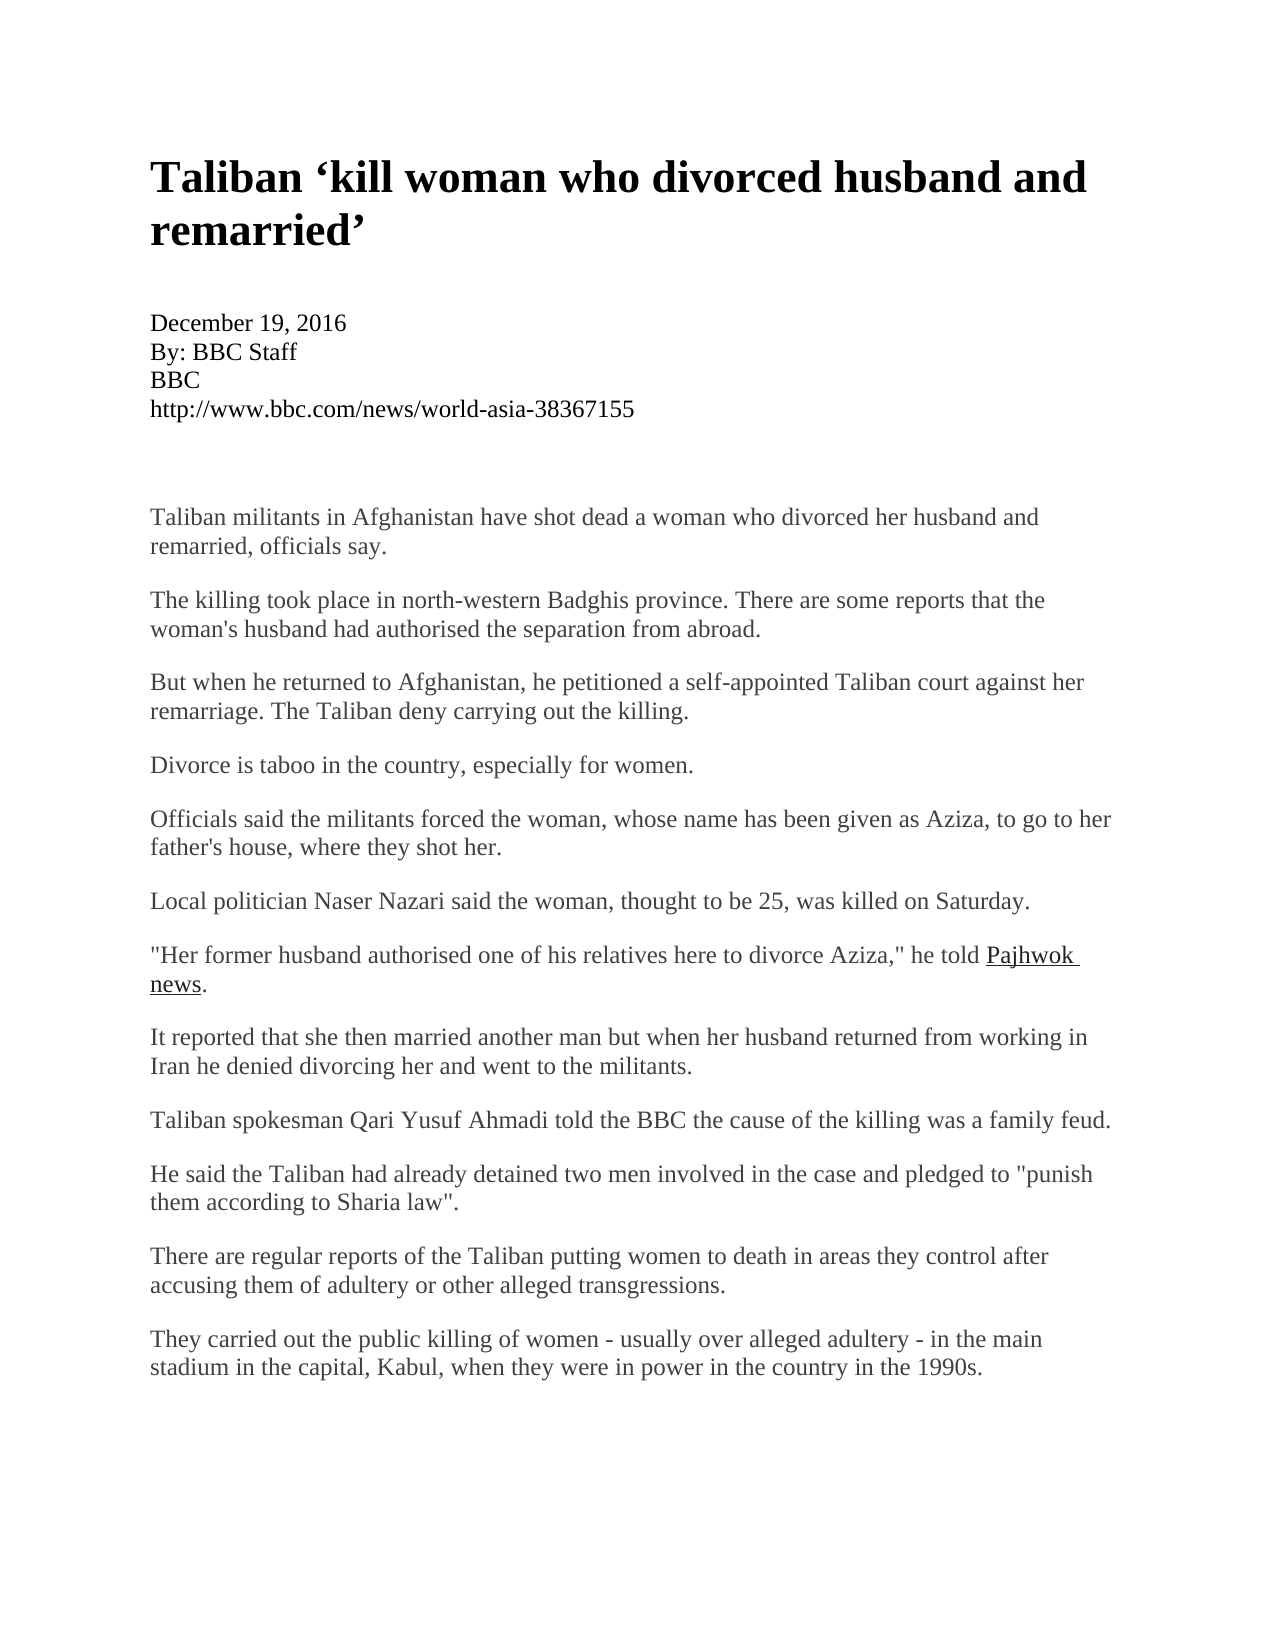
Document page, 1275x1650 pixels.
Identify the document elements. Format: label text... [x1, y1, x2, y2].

text Taliban ‘kill woman who divorced husband and remarried’ [150, 150, 1125, 255]
text They carried out the public killing of women - usually over alleged adultery - in the main stadium in the capital, Kabul, when they were in power in the country in the 1990s. [150, 1324, 1125, 1381]
text Taliban spokesman Qari Yusuf Ahmadi told the BBC the cause of the killing was a family feud. [150, 1105, 1125, 1134]
text Local politician Naser Nazari said the woman, thought to be 25, was killed on Saturday. [150, 886, 1125, 915]
text He said the Taliban had already detained two men involved in the case and pledged to "punish them according to Sharia law". [150, 1159, 1125, 1216]
text BBC [150, 366, 1125, 394]
text http://www.bbc.com/news/world-asia-38367155 [150, 394, 1125, 423]
text But when he returned to Afghanistan, he petitioned a self-appointed Taliban court against her remarriage. The Taliban deny carrying out the killing. [150, 667, 1125, 725]
text It reported that she then married another man but when her husband returned from working in Iran he denied divorcing her and went to the militants. [150, 1022, 1125, 1080]
text "Her former husband authorised one of his relatives here to divorce Aziza," he told Pajhwok news. [150, 940, 1125, 997]
text Taliban militants in Afghanistan have shot dead a woman who divorced her husband and remarried, officials say. [150, 502, 1125, 560]
text Divorce is taboo in the country, especially for women. [150, 750, 1125, 779]
text December 19, 2016 [150, 308, 1125, 337]
text There are regular reports of the Taliban putting women to death in areas they control after accusing them of adultery or other alleged transgressions. [150, 1241, 1125, 1299]
text The killing took place in north-western Badghis province. There are some reports that the woman's husband had authorised the separation from abroad. [150, 585, 1125, 642]
text By: BBC Staff [150, 337, 1125, 366]
text Officials said the militants forced the woman, whose name has been given as Aziza, to go to her father's house, where they shot her. [150, 804, 1125, 861]
